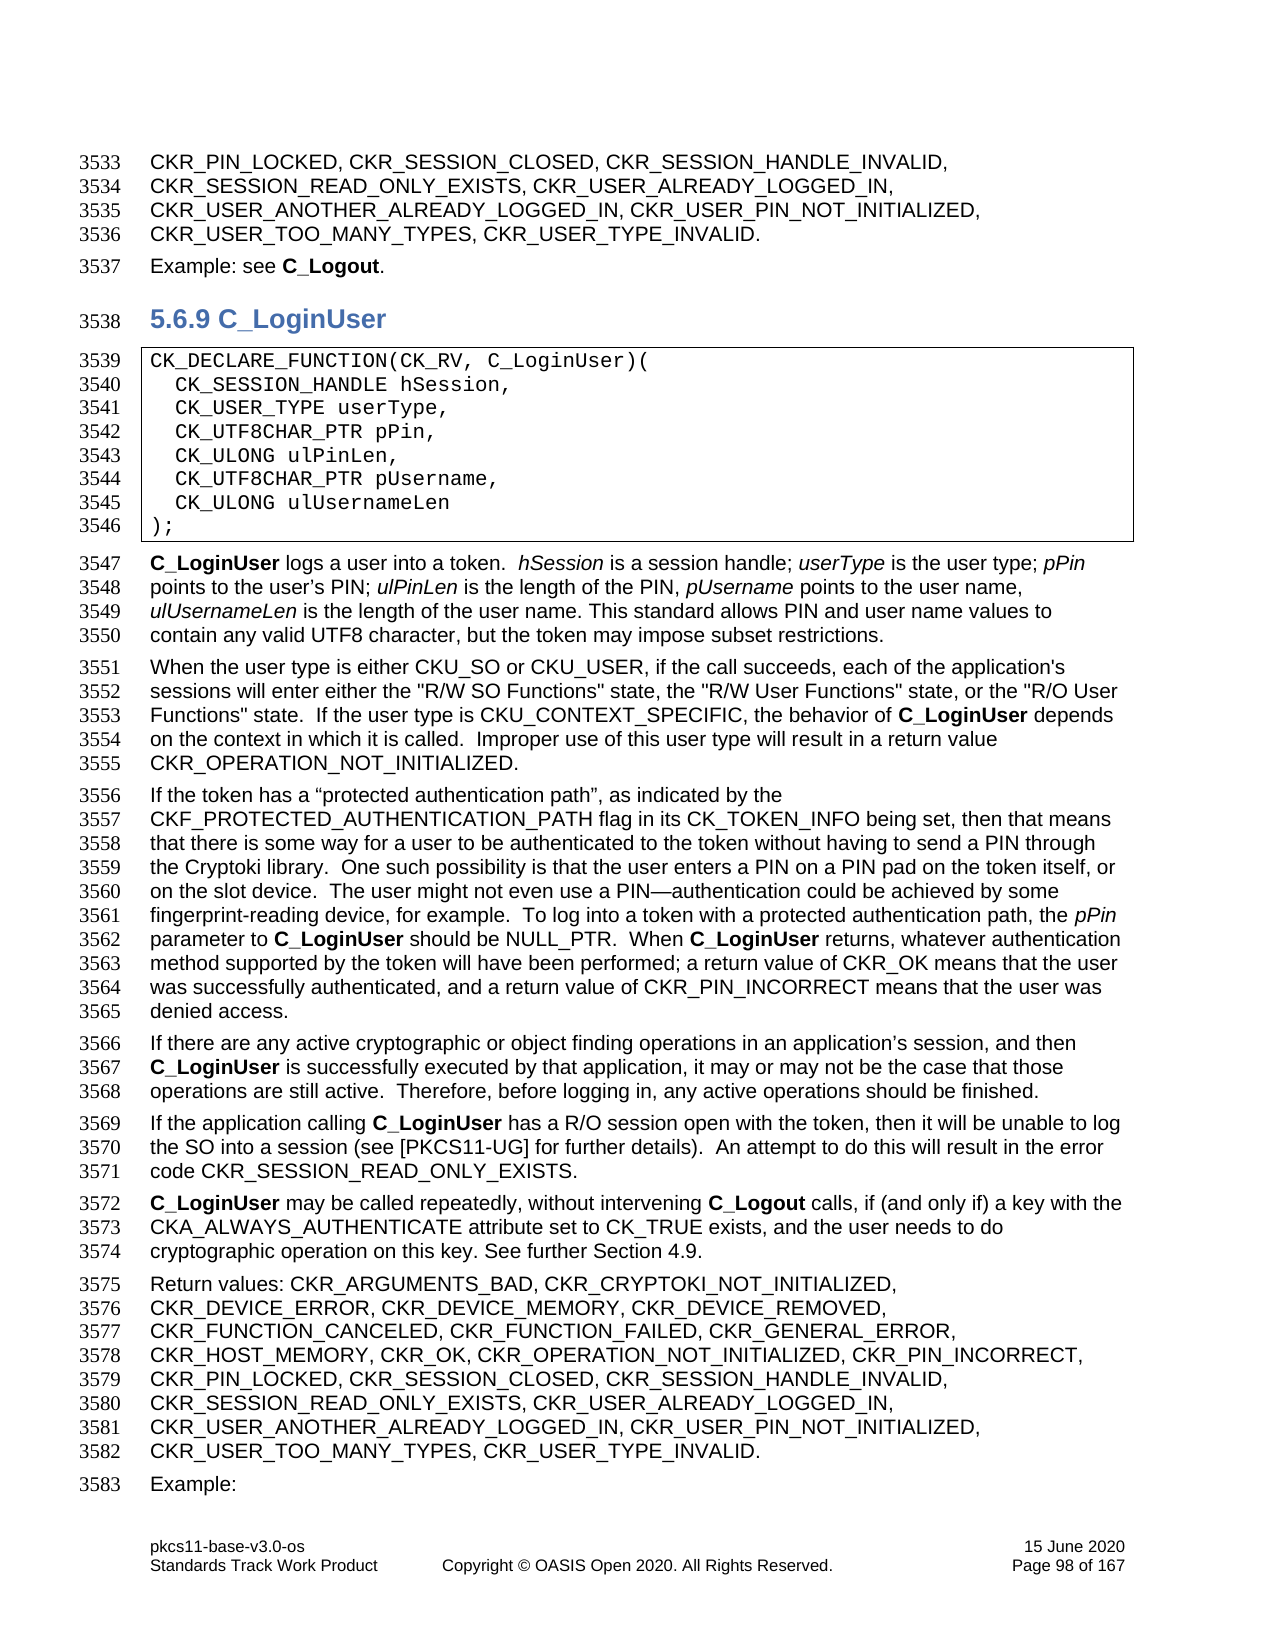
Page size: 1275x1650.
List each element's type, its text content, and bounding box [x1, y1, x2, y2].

text If the token has a “protected authentication path”, as indicated by the CKF_PROTECTED_AUTHENTICATION_PATH flag in its CK_TOKEN_INFO being set, then that means that there is some way for a user to be authenticated to the token without having to send a PIN through the Cryptoki library. One such possibility is that the user enters a PIN on a PIN pad on the token itself, or on the slot device. The user might not even use a PIN—authentication could be achieved by some fingerprint-reading device, for example. To log into a token with a protected authentication path, the pPin parameter to C_LoginUser should be NULL_PTR. When C_LoginUser returns, whatever authentication method supported by the token will have been performed; a return value of CKR_OK means that the user was successfully authenticated, and a return value of CKR_PIN_INCORRECT means that the user was denied access. [150, 783, 1125, 1022]
text C_LoginUser may be called repeatedly, without intervening C_Logout calls, if (and only if) a key with the CKA_ALWAYS_AUTHENTICATE attribute set to CK_TRUE exists, and the user needs to do cryptographic operation on this key. See further Section 4.9. [150, 1191, 1125, 1263]
text Example: see C_Logout. [150, 254, 1125, 278]
text CK_DECLARE_FUNCTION(CK_RV, C_LoginUser)( CK_SESSION_HANDLE hSession, [142, 348, 1133, 397]
text CK_USER_TYPE userType, [150, 397, 1125, 421]
text If the application calling C_LoginUser has a R/O session open with the token, then it will be unable to log the SO into a session (see [PKCS11-UG] for further details). An attempt to do this will result in the error code CKR_SESSION_READ_ONLY_EXISTS. [150, 1111, 1125, 1183]
text C_LoginUser logs a user into a token. hSession is a session handle; userType is the user type; pPin points to the user’s PIN; ulPinLen is the length of the PIN, pUsername points to the user name, ulUsernameLen is the length of the user name. This standard allows PIN and user name values to contain any valid UTF8 character, but the token may impose subset restrictions. [150, 551, 1125, 646]
text CK_UTF8CHAR_PTR pPin, [150, 421, 1125, 444]
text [150, 150, 1125, 246]
text CK_ULONG ulUsernameLen ); [142, 489, 1133, 541]
text When the user type is either CKU_SO or CKU_USER, if the call succeeds, each of the application's sessions will enter either the "R/W SO Functions" state, the "R/W User Functions" state, or the "R/O User Functions" state. If the user type is CKU_CONTEXT_SPECIFIC, the behavior of C_LoginUser depends on the context in which it is called. Improper use of this user type will result in a return value CKR_OPERATION_NOT_INITIALIZED. [150, 655, 1125, 774]
subtitle C_LoginUser [150, 303, 1125, 334]
text CK_UTF8CHAR_PTR pUsername, [150, 468, 1125, 489]
text If there are any active cryptographic or object finding operations in an application’s session, and then C_LoginUser is successfully executed by that application, it may or may not be the case that those operations are still active. Therefore, before logging in, any active operations should be finished. [150, 1031, 1125, 1103]
text CK_ULONG ulPinLen, [150, 444, 1125, 468]
text Example: [150, 1471, 1125, 1495]
